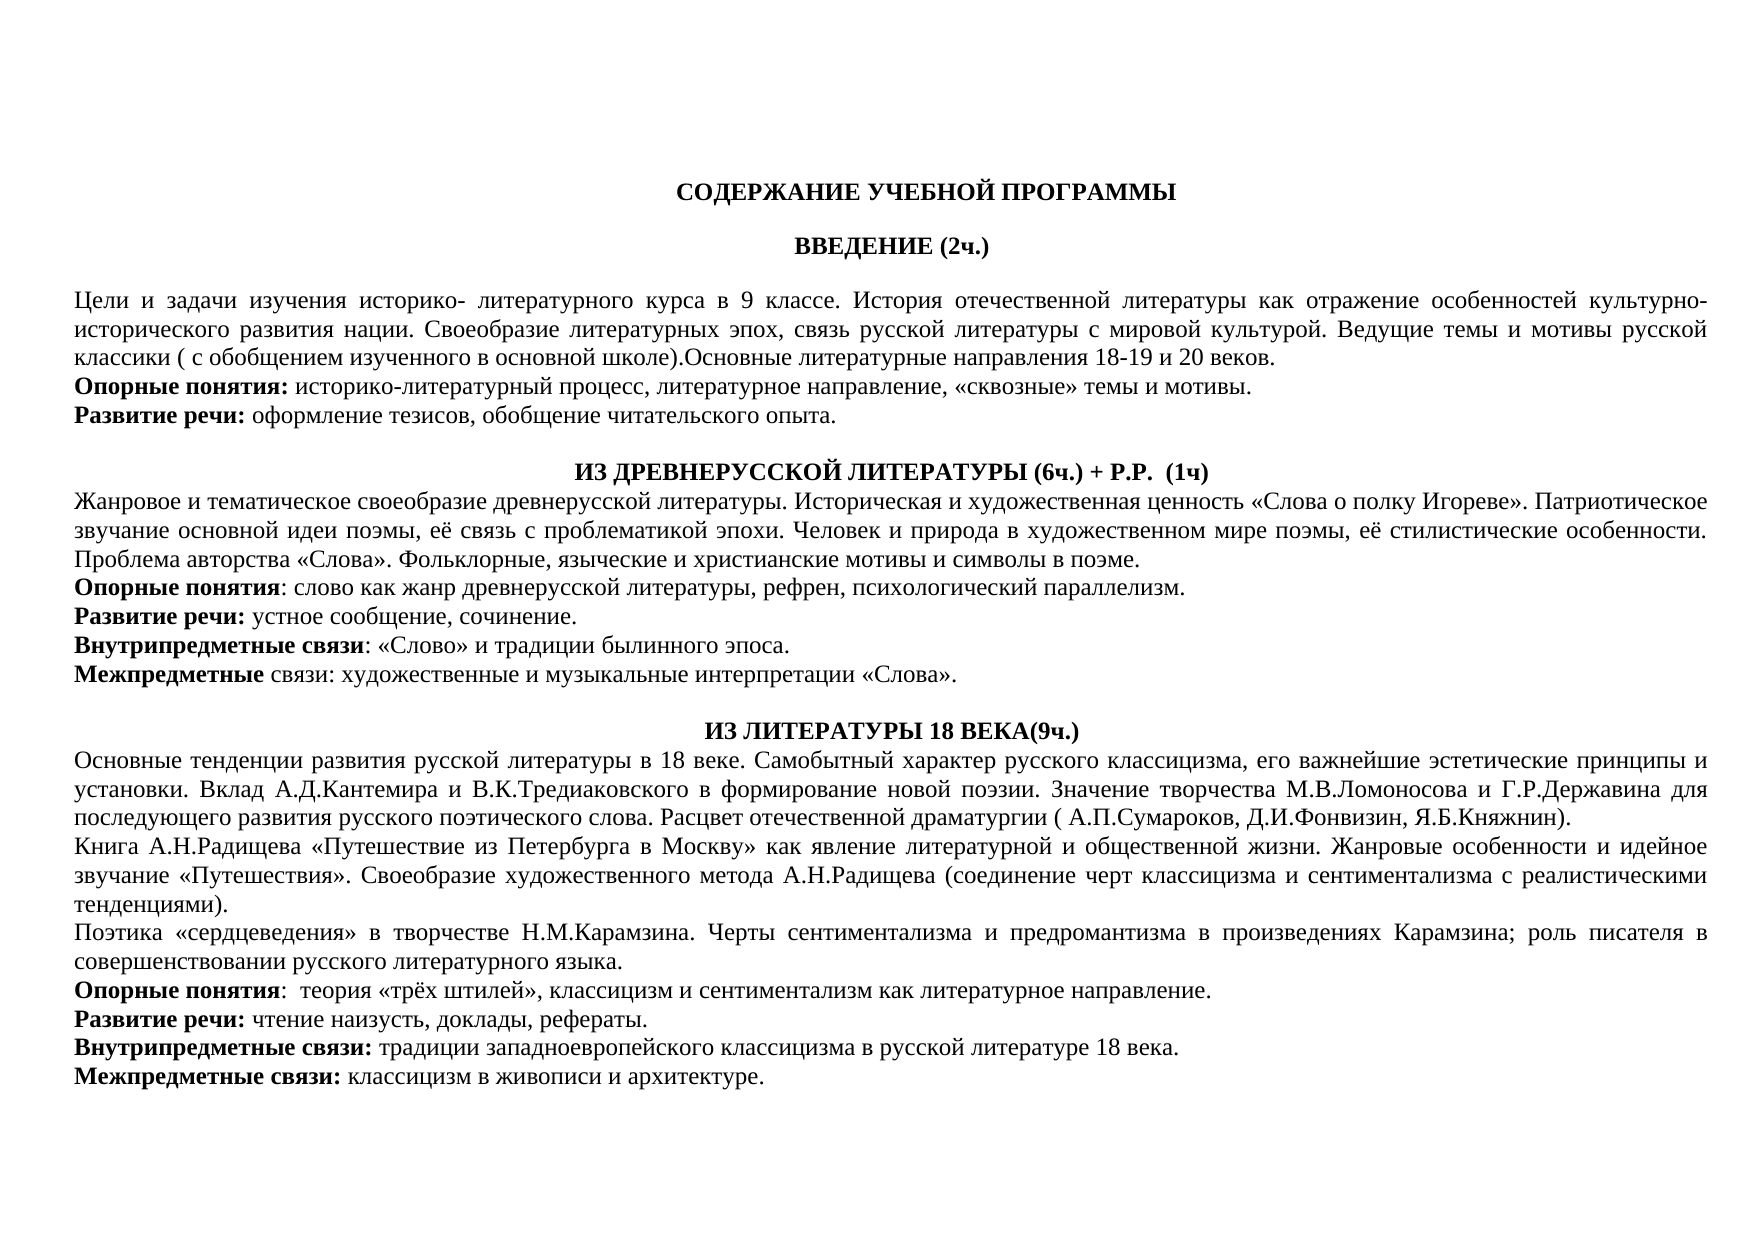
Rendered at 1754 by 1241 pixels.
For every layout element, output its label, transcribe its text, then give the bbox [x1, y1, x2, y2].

text Цели и задачи изучения историко- литературного курса в 9 классе. История отечественной литературы как отражение особенностей культурно- исторического развития нации. Своеобразие литературных эпох, связь русской литературы с мировой культурой. Ведущие темы и мотивы русской классики ( с обобщением изученного в основной школе).Основные литературные направления 18-19 и 20 веков. [74, 285, 1709, 371]
text Жанровое и тематическое своеобразие древнерусской литературы. Историческая и художественная ценность «Слова о полку Игореве». Патриотическое звучание основной идеи поэмы, её связь с проблематикой эпохи. Человек и природа в художественном мире поэмы, её стилистические особенности. Проблема авторства «Слова». Фольклорные, языческие и христианские мотивы и символы в поэме. [74, 486, 1709, 572]
text СОДЕРЖАНИЕ УЧЕБНОЙ ПРОГРАММЫ [74, 177, 1709, 206]
text Развитие речи: устное сообщение, сочинение. [74, 601, 1709, 630]
text Основные тенденции развития русской литературы в 18 веке. Самобытный характер русского классицизма, его важнейшие эстетические принципы и установки. Вклад А.Д.Кантемира и В.К.Тредиаковского в формирование новой поэзии. Значение творчества М.В.Ломоносова и Г.Р.Державина для последующего развития русского поэтического слова. Расцвет отечественной драматургии ( А.П.Сумароков, Д.И.Фонвизин, Я.Б.Княжнин). [74, 745, 1709, 831]
text Книга А.Н.Радищева «Путешествие из Петербурга в Москву» как явление литературной и общественной жизни. Жанровые особенности и идейное звучание «Путешествия». Своеобразие художественного метода А.Н.Радищева (соединение черт классицизма и сентиментализма с реалистическими тенденциями). [74, 831, 1709, 917]
text Межпредметные связи: классицизм в живописи и архитектуре. [74, 1061, 1709, 1090]
text Поэтика «сердцеведения» в творчестве Н.М.Карамзина. Черты сентиментализма и предромантизма в произведениях Карамзина; роль писателя в совершенствовании русского литературного языка. [74, 917, 1709, 975]
text Развитие речи: чтение наизусть, доклады, рефераты. [74, 1004, 1709, 1032]
text Опорные понятия: историко-литературный процесс, литературное направление, «сквозные» темы и мотивы. [74, 371, 1709, 400]
text Опорные понятия: теория «трёх штилей», классицизм и сентиментализм как литературное направление. [74, 975, 1709, 1004]
text Межпредметные связи: художественные и музыкальные интерпретации «Слова». [74, 659, 1709, 687]
text ИЗ ЛИТЕРАТУРЫ 18 ВЕКА(9ч.) [74, 716, 1709, 745]
text Опорные понятия: слово как жанр древнерусской литературы, рефрен, психологический параллелизм. [74, 572, 1709, 601]
text ВВЕДЕНИЕ (2ч.) [74, 231, 1709, 260]
text Развитие речи: оформление тезисов, обобщение читательского опыта. [74, 400, 1709, 429]
text ИЗ ДРЕВНЕРУССКОЙ ЛИТЕРАТУРЫ (6ч.) + Р.Р. (1ч) [74, 457, 1709, 486]
text Внутрипредметные связи: традиции западноевропейского классицизма в русской литературе 18 века. [74, 1032, 1709, 1061]
text Внутрипредметные связи: «Слово» и традиции былинного эпоса. [74, 630, 1709, 659]
